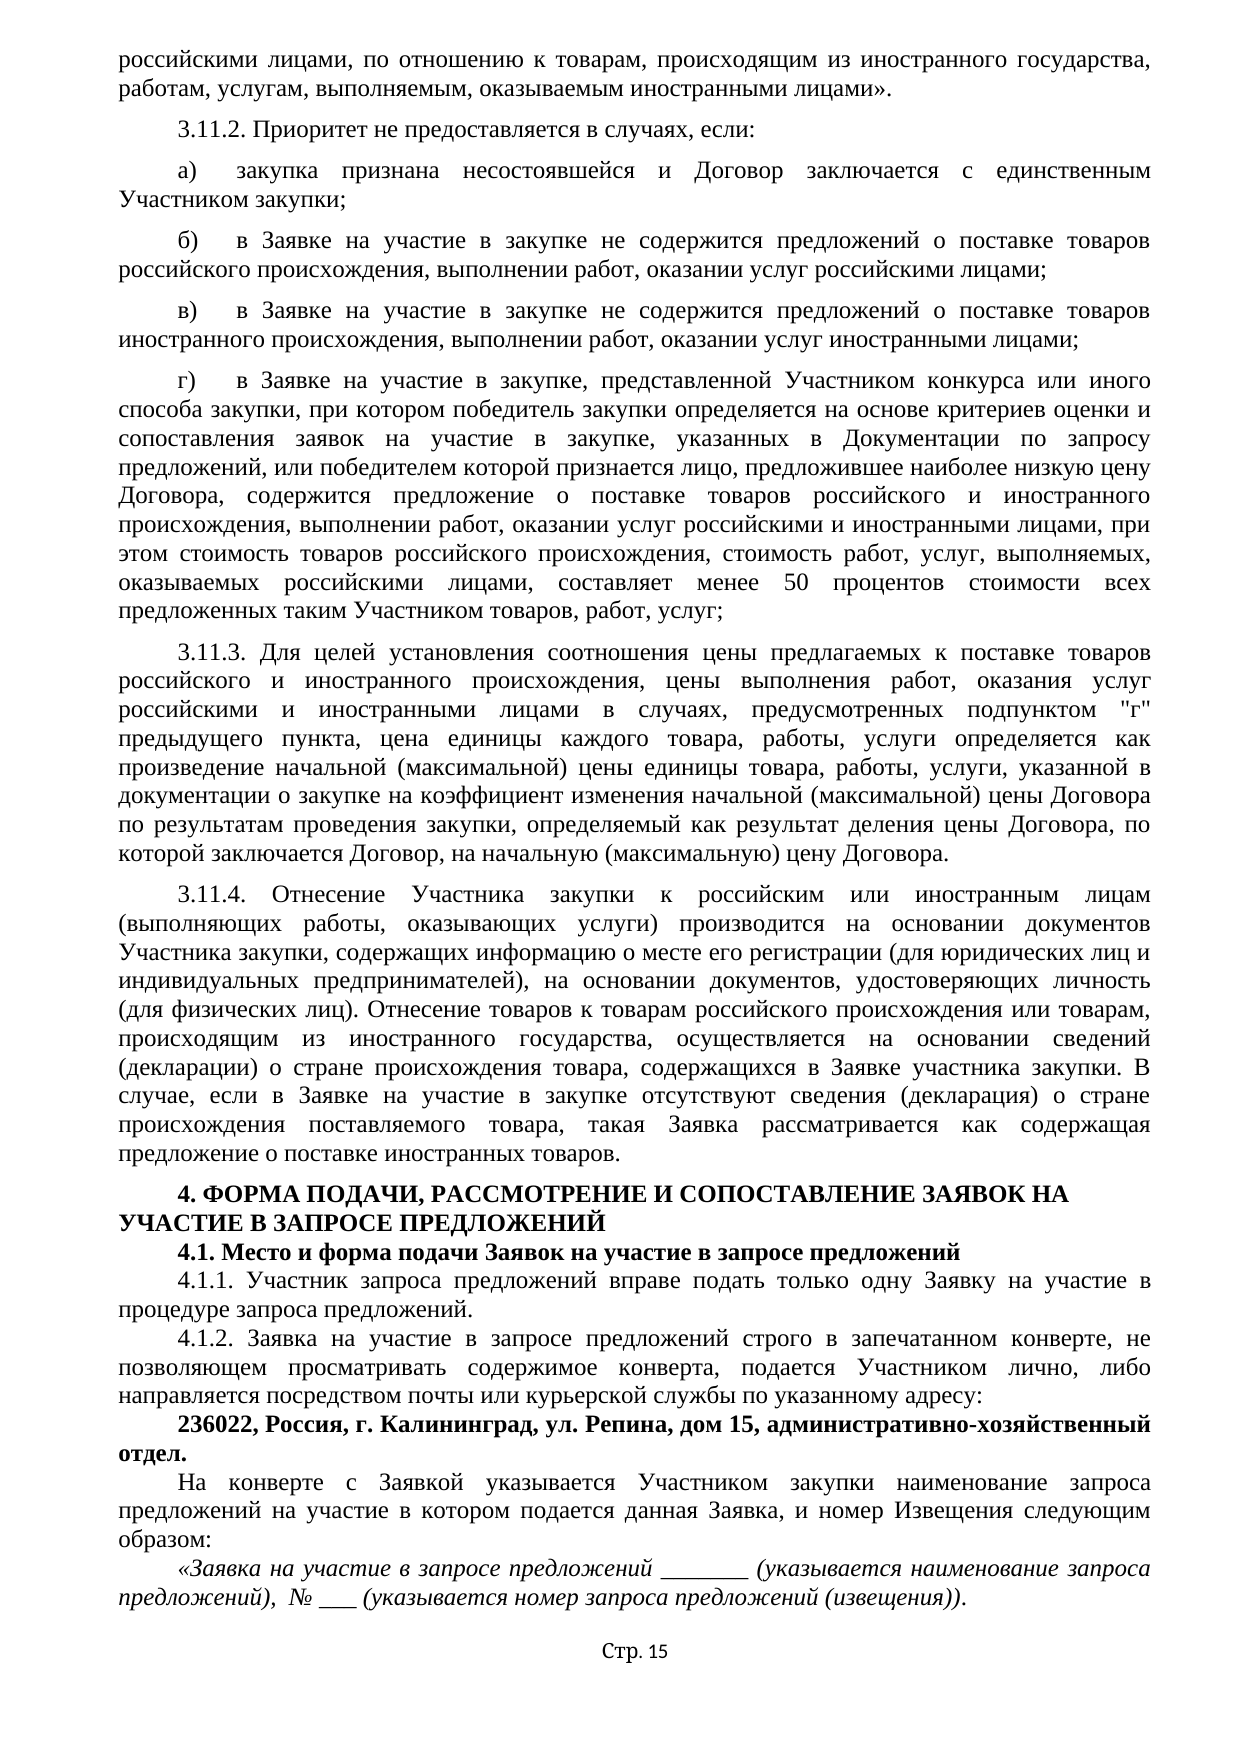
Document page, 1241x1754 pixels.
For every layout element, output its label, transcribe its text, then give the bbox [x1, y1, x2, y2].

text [118, 44, 1152, 102]
text б) в Заявке на участие в закупке не содержится предложений о поставке товаров российского происхождения, выполнении работ, оказании услуг российскими лицами; [118, 226, 1152, 283]
text в) в Заявке на участие в закупке не содержится предложений о поставке товаров иностранного происхождения, выполнении работ, оказании услуг иностранными лицами; [118, 296, 1152, 353]
text 4.1. Место и форма подачи Заявок на участие в запросе предложений [118, 1237, 1152, 1266]
text 4.1.2. Заявка на участие в запросе предложений строго в запечатанном конверте, не позволяющем просматривать содержимое конверта, подается Участником лично, либо направляется посредством почты или курьерской службы по указанному адресу: [118, 1323, 1152, 1409]
text 3.11.3. Для целей установления соотношения цены предлагаемых к поставке товаров российского и иностранного происхождения, цены выполнения работ, оказания услуг российскими и иностранными лицами в случаях, предусмотренных подпунктом "г" предыдущего пункта, цена единицы каждого товара, работы, услуги определяется как произведение начальной (максимальной) цены единицы товара, работы, услуги, указанной в документации о закупке на коэффициент изменения начальной (максимальной) цены Договора по результатам проведения закупки, определяемый как результат деления цены Договора, по которой заключается Договор, на начальную (максимальную) цену Договора. [118, 637, 1152, 867]
text 3.11.2. Приоритет не предоставляется в случаях, если: [118, 114, 1152, 143]
text 4. ФОРМА ПОДАЧИ, РАССМОТРЕНИЕ И СОПОСТАВЛЕНИЕ ЗАЯВОК НА УЧАСТИЕ В ЗАПРОСЕ ПРЕДЛОЖЕНИЙ [118, 1179, 1152, 1237]
text а) закупка признана несостоявшейся и Договор заключается с единственным Участником закупки; [118, 156, 1152, 213]
text На конверте с Заявкой указывается Участником закупки наименование запроса предложений на участие в котором подается данная Заявка, и номер Извещения следующим образом: [118, 1467, 1152, 1553]
text «Заявка на участие в запросе предложений _______ (указывается наименование запроса предложений), № ___ (указывается номер запроса предложений (извещения)). [118, 1553, 1152, 1611]
text 4.1.1. Участник запроса предложений вправе подать только одну Заявку на участие в процедуре запроса предложений. [118, 1266, 1152, 1323]
text 236022, Россия, г. Калининград, ул. Репина, дом 15, административно-хозяйственный отдел. [118, 1409, 1152, 1467]
text 3.11.4. Отнесение Участника закупки к российским или иностранным лицам (выполняющих работы, оказывающих услуги) производится на основании документов Участника закупки, содержащих информацию о месте его регистрации (для юридических лиц и индивидуальных предпринимателей), на основании документов, удостоверяющих личность (для физических лиц). Отнесение товаров к товарам российского происхождения или товарам, происходящим из иностранного государства, осуществляется на основании сведений (декларации) о стране происхождения товара, содержащихся в Заявке участника закупки. В случае, если в Заявке на участие в закупке отсутствуют сведения (декларация) о стране происхождения поставляемого товара, такая Заявка рассматривается как содержащая предложение о поставке иностранных товаров. [118, 879, 1152, 1167]
text г) в Заявке на участие в закупке, представленной Участником конкурса или иного способа закупки, при котором победитель закупки определяется на основе критериев оценки и сопоставления заявок на участие в закупке, указанных в Документации по запросу предложений, или победителем которой признается лицо, предложившее наиболее низкую цену Договора, содержится предложение о поставке товаров российского и иностранного происхождения, выполнении работ, оказании услуг российскими и иностранными лицами, при этом стоимость товаров российского происхождения, стоимость работ, услуг, выполняемых, оказываемых российскими лицами, составляет менее 50 процентов стоимости всех предложенных таким Участником товаров, работ, услуг; [118, 366, 1152, 624]
